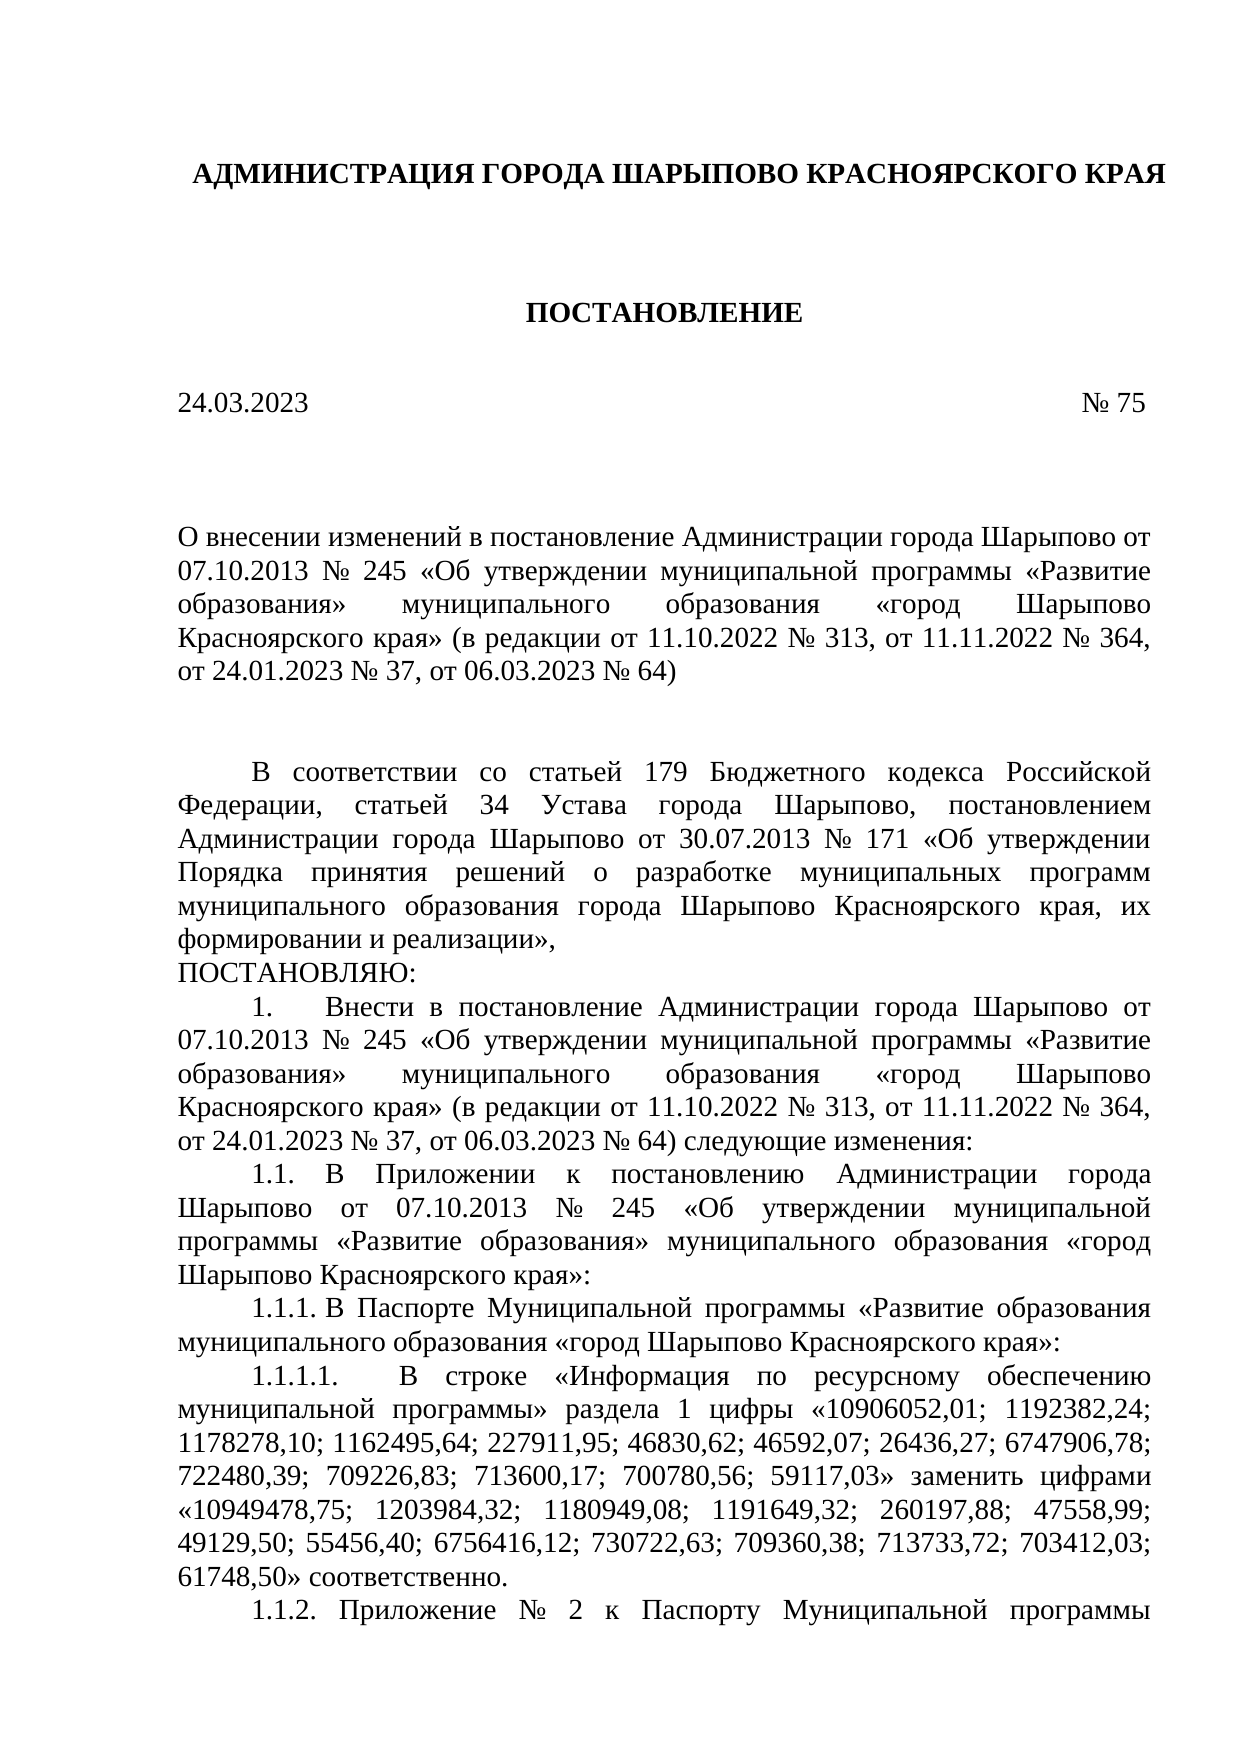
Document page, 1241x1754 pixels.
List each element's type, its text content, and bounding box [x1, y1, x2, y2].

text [177, 1592, 1152, 1626]
list В строке «Информация по ресурсному обеспечению муниципальной программы» раздела 1 цифры «10906052,01; 1192382,24; 1178278,10; 1162495,64; 227911,95; 46830,62; 46592,07; 26436,27; 6747906,78; 722480,39; 709226,83; 713600,17; 700780,56; 59117,03» заменить цифрами «10949478,75; 1203984,32; 1180949,08; 1191649,32; 260197,88; 47558,99; 49129,50; 55456,40; 6756416,12; 730722,63; 709360,38; 713733,72; 703412,03; 61748,50» соответственно. [177, 1358, 1152, 1592]
text О внесении изменений в постановление Администрации города Шарыпово от [177, 519, 1152, 553]
text ПОСТАНОВЛЯЮ: [177, 955, 1152, 989]
text В соответствии со статьей 179 Бюджетного кодекса Российской Федерации, статьей 34 Устава города Шарыпово, постановлением Администрации города Шарыпово от 30.07.2013 № 171 «Об утверждении Порядка принятия решений о разработке муниципальных программ муниципального образования города Шарыпово Красноярского края, их формировании и реализации», [177, 754, 1152, 955]
text 24.03.2023 № 75 [177, 385, 1152, 418]
table_header АДМИНИСТРАЦИЯ ГОРОДА ШАРЫПОВО КРАСНОЯРСКОГО КРАЯ [177, 89, 1181, 295]
text ПОСТАНОВЛЕНИЕ [177, 295, 1152, 329]
list В Паспорте Муниципальной программы «Развитие образования муниципального образования «город Шарыпово Красноярского края»: [177, 1291, 1152, 1358]
list В Приложении к постановлению Администрации города Шарыпово от 07.10.2013 № 245 «Об утверждении муниципальной программы «Развитие образования» муниципального образования «город Шарыпово Красноярского края»: [177, 1156, 1152, 1291]
text 07.10.2013 № 245 «Об утверждении муниципальной программы «Развитие образования» муниципального образования «город Шарыпово Красноярского края» (в редакции от 11.10.2022 № 313, от 11.11.2022 № 364, от 24.01.2023 № 37, от 06.03.2023 № 64) [177, 553, 1152, 687]
list Внести в постановление Администрации города Шарыпово от 07.10.2013 № 245 «Об утверждении муниципальной программы «Развитие образования» муниципального образования «город Шарыпово Красноярского края» (в редакции от 11.10.2022 № 313, от 11.11.2022 № 364, от 24.01.2023 № 37, от 06.03.2023 № 64) следующие изменения: [177, 989, 1152, 1156]
